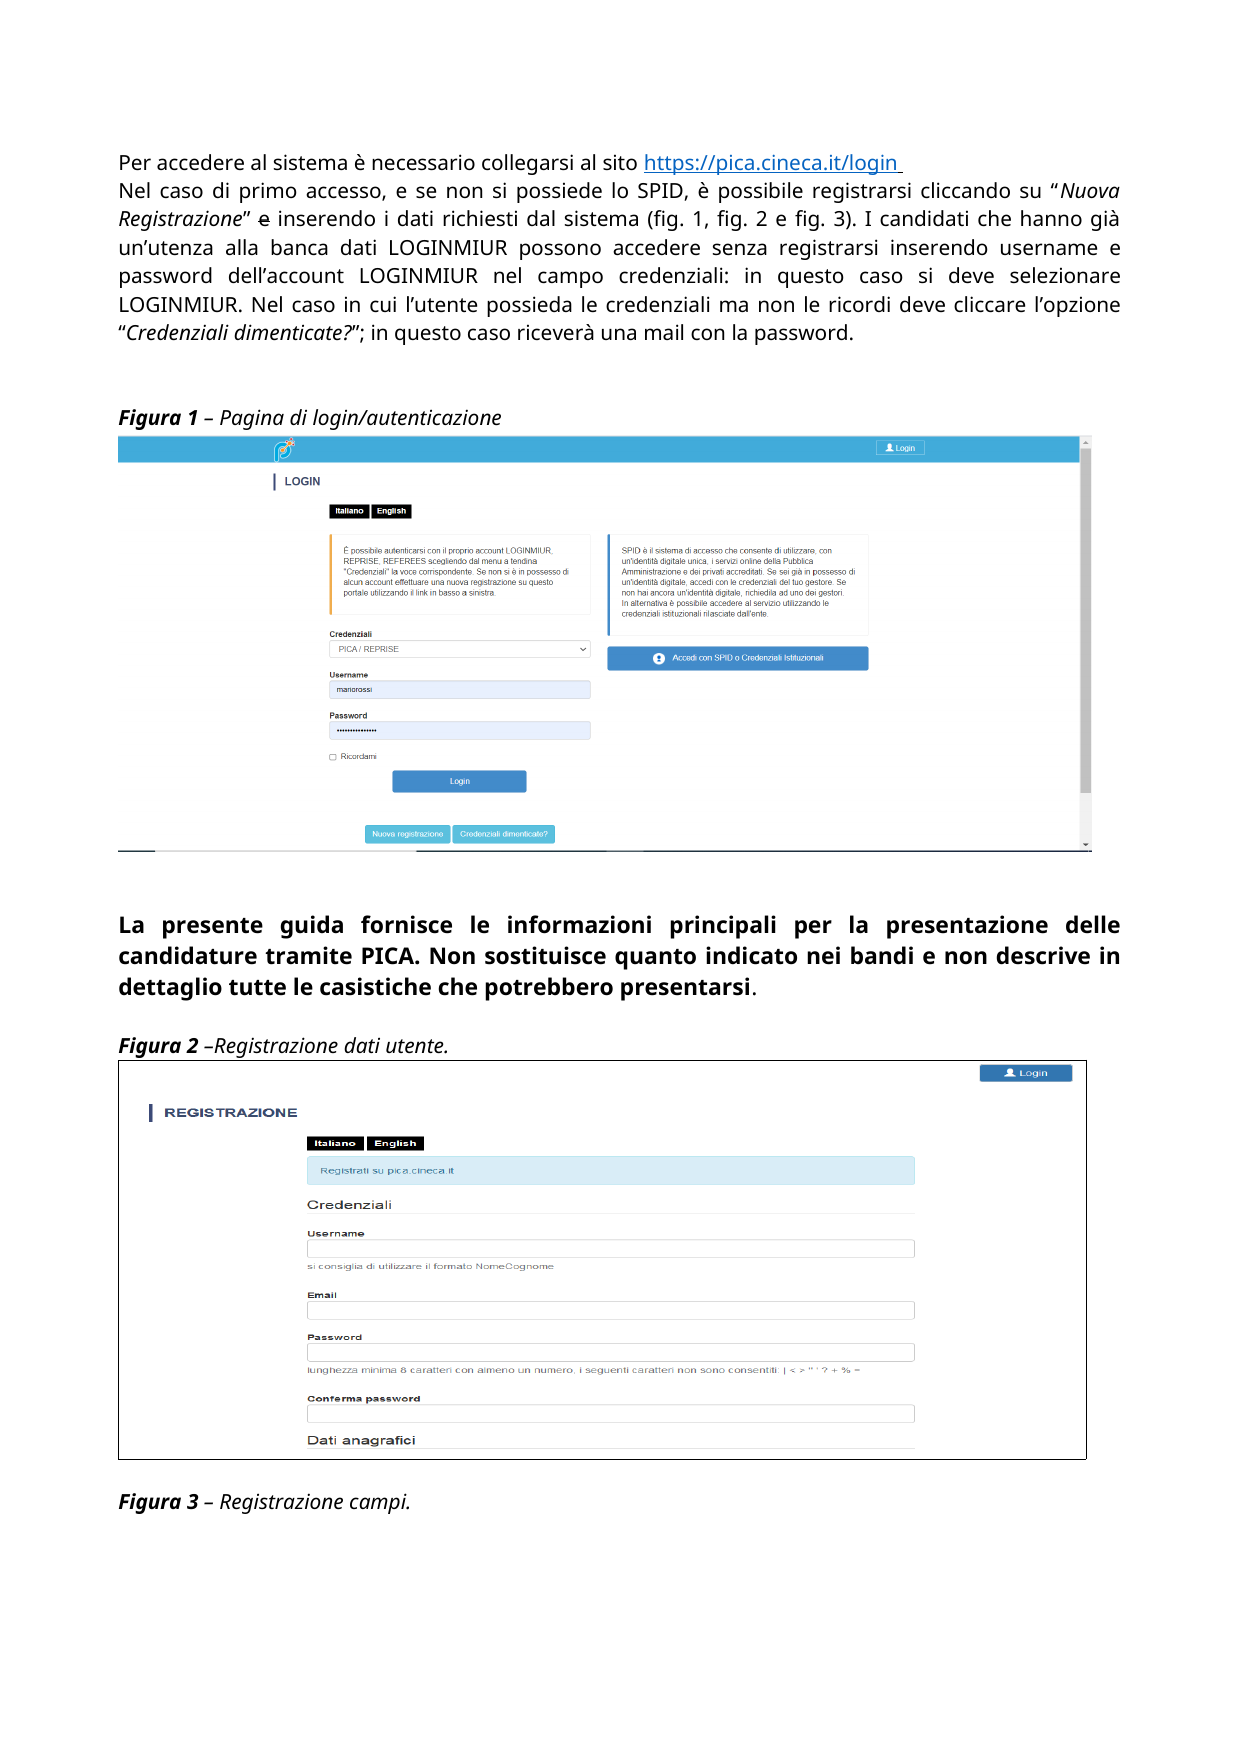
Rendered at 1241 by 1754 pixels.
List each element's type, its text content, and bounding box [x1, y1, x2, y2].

text Figura 1 – Pagina di login/autenticazione [118, 403, 1122, 432]
text Per accedere al sistema è necessario collegarsi al sito https://pica.cineca.it/login [118, 148, 1122, 176]
text Nel caso di primo accesso, e se non si possiede lo SPID, è possibile registrarsi cliccando su “Nuova Registrazione” e inserendo i dati richiesti dal sistema (fig. 1, fig. 2 e fig. 3). I candidati che hanno già un’utenza alla banca dati LOGINMIUR possono accedere senza registrarsi inserendo username e password dell’account LOGINMIUR nel campo credenziali: in questo caso si deve selezionare LOGINMIUR. Nel caso in cui l’utente possieda le credenziali ma non le ricordi deve cliccare l’opzione “Credenziali dimenticate?”; in questo caso riceverà una mail con la password. [118, 176, 1122, 347]
picture [118, 432, 1092, 852]
text Figura 3 – Registrazione campi. [118, 1487, 1122, 1516]
picture [119, 1061, 1086, 1459]
text La presente guida fornisce le informazioni principali per la presentazione delle candidature tramite PICA. Non sostituisce quanto indicato nei bandi e non descrive in dettaglio tutte le casistiche che potrebbero presentarsi. [118, 909, 1122, 1003]
